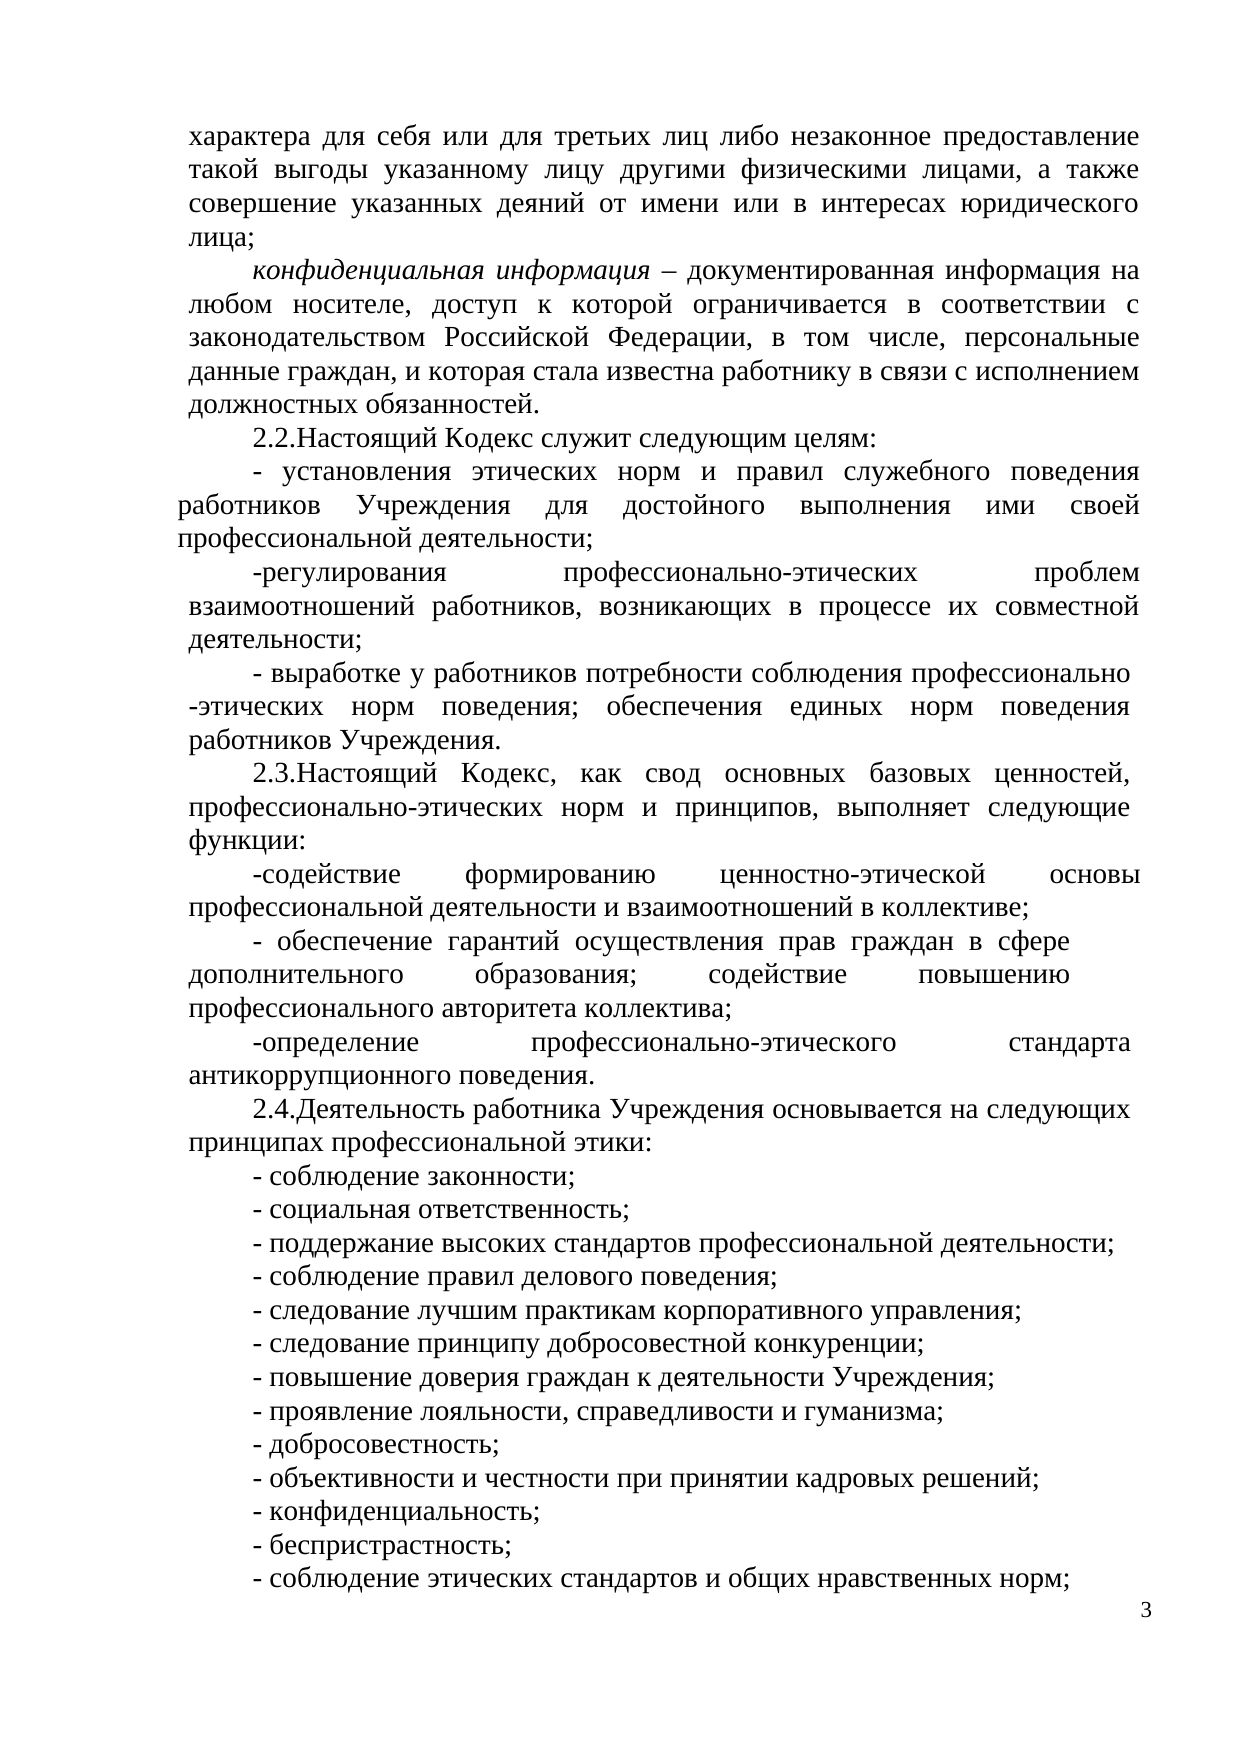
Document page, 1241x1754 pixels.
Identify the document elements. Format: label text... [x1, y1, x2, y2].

text -определение профессионально-этического стандарта антикоррупционного поведения. [188, 1024, 1131, 1091]
text - соблюдение этических стандартов и общих нравственных норм; [177, 1560, 1137, 1594]
text - установления этических норм и правил служебного поведения работников Учреждения для достойного выполнения ими своей профессиональной деятельности; [177, 453, 1140, 554]
text - соблюдение правил делового поведения; [177, 1258, 1137, 1292]
text - следование принципу добросовестной конкуренции; [177, 1326, 1137, 1359]
text - добросовестность; [177, 1426, 666, 1460]
text - конфиденциальность; [177, 1493, 1137, 1527]
text -регулирования профессионально-этических проблем взаимоотношений работников, возникающих в процессе их совместной деятельности; [188, 554, 1140, 655]
text 2.2.Настоящий Кодекс служит следующим целям: [188, 420, 920, 453]
text 2.4.Деятельность работника Учреждения основывается на следующих принципах профессиональной этики: [188, 1091, 1131, 1158]
text - соблюдение законности; [188, 1158, 1137, 1191]
text - обеспечение гарантий осуществления прав граждан в сфере дополнительного образования; содействие повышению профессионального авторитета коллектива; [188, 923, 1071, 1024]
text - повышение доверия граждан к деятельности Учреждения; [177, 1359, 1137, 1393]
text 2.3.Настоящий Кодекс, как свод основных базовых ценностей, профессионально-этических норм и принципов, выполняет следующие функции: [188, 755, 1131, 856]
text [188, 118, 1140, 252]
text - беспристрастность; [177, 1527, 1137, 1560]
text - социальная ответственность; [177, 1191, 1137, 1225]
text - выработке у работников потребности соблюдения профессионально -этических норм поведения; обеспечения единых норм поведения работников Учреждения. [188, 655, 1131, 755]
text -содействие формированию ценностно-этической основы профессиональной деятельности и взаимоотношений в коллективе; [188, 856, 1141, 923]
text конфиденциальная информация – документированная информация на любом носителе, доступ к которой ограничивается в соответствии с законодательством Российской Федерации, в том числе, персональные данные граждан, и которая стала известна работнику в связи с исполнением должностных обязанностей. [188, 252, 1140, 420]
text - поддержание высоких стандартов профессиональной деятельности; [188, 1225, 1137, 1258]
text - следование лучшим практикам корпоративного управления; [177, 1292, 1137, 1326]
text - проявление лояльности, справедливости и гуманизма; [188, 1393, 1137, 1426]
text - объективности и честности при принятии кадровых решений; [177, 1460, 1137, 1493]
